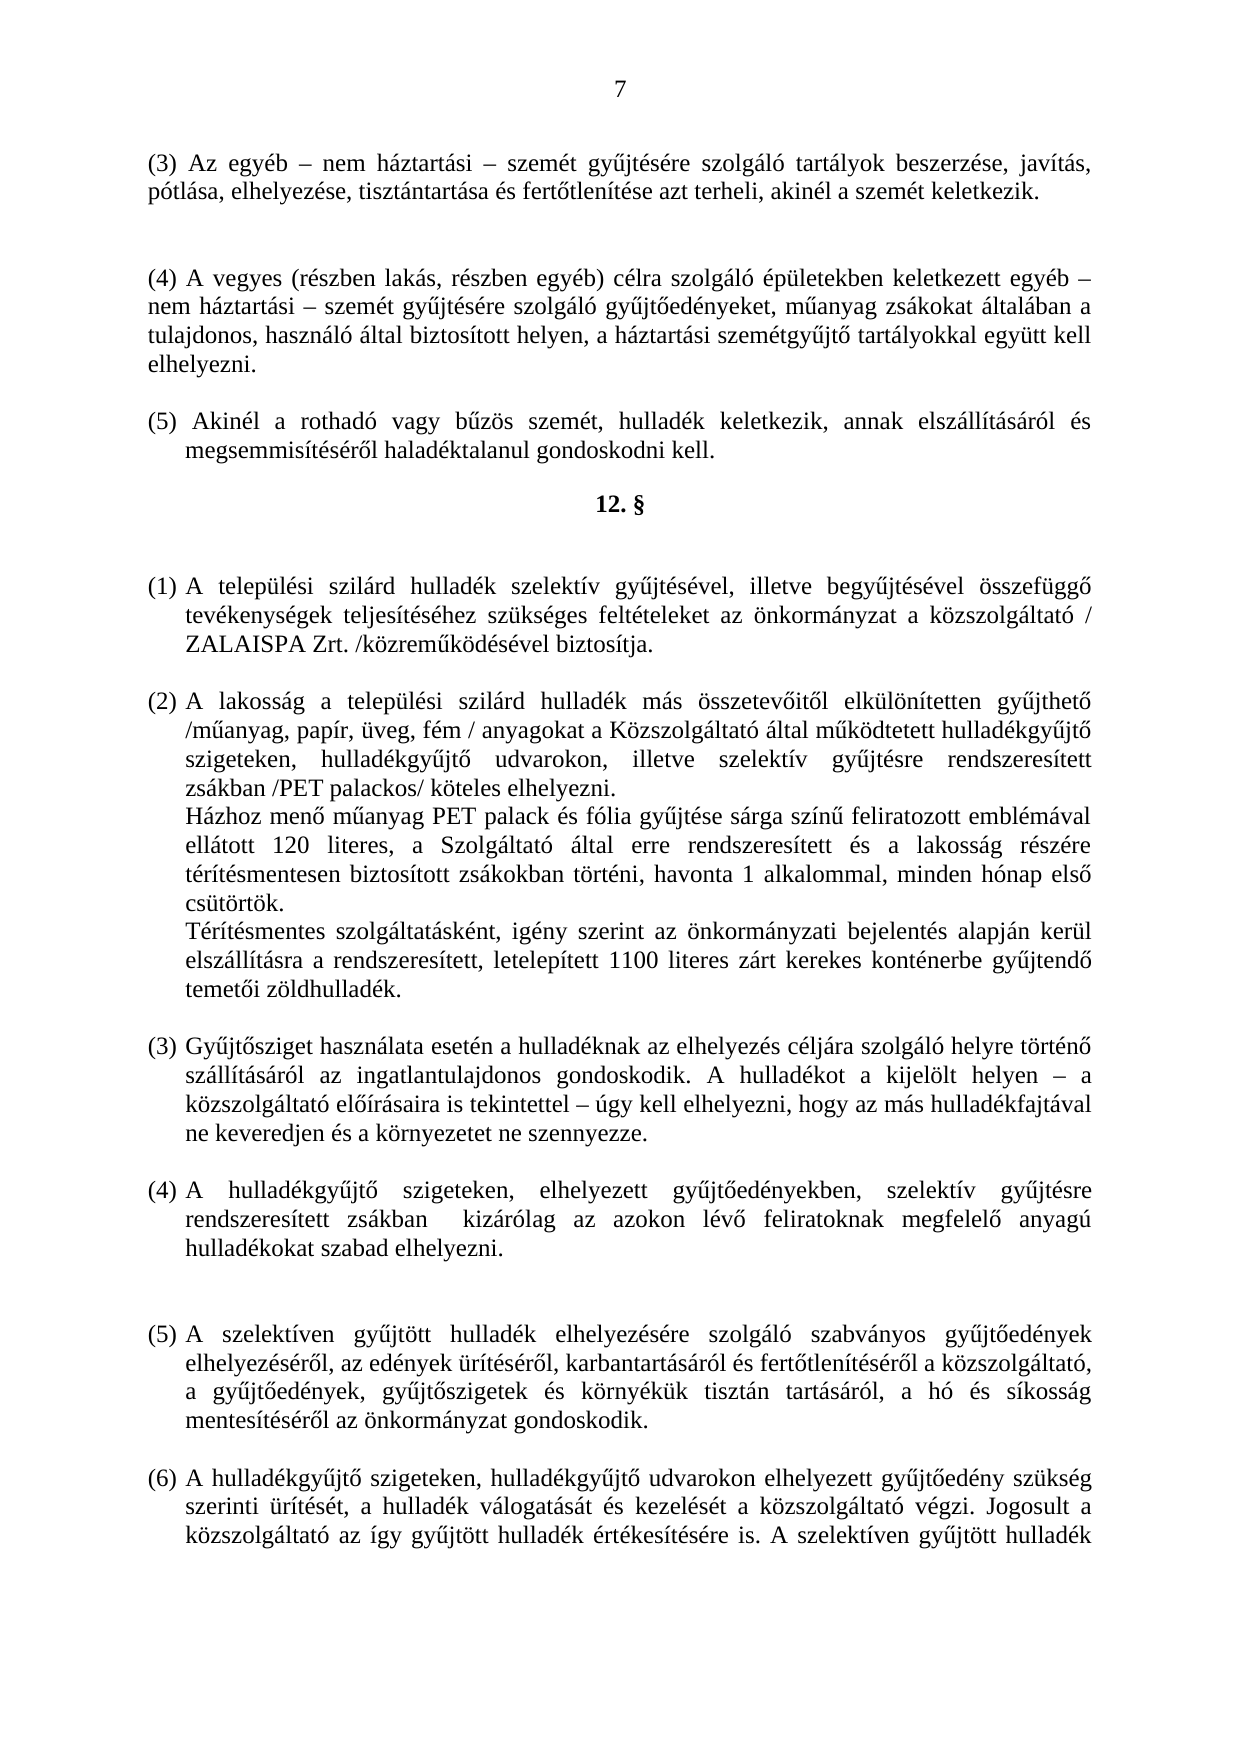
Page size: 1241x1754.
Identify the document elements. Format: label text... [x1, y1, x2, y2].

text (4) A vegyes (részben lakás, részben egyéb) célra szolgáló épületekben keletkezett egyéb – nem háztartási – szemét gyűjtésére szolgáló gyűjtőedényeket, műanyag zsákokat általában a tulajdonos, használó által biztosított helyen, a háztartási szemétgyűjtő tartályokkal együtt kell elhelyezni. [148, 263, 1092, 378]
text 12. § [148, 489, 1092, 518]
list A lakosság a települési szilárd hulladék más összetevőitől elkülönítetten gyűjthető /műanyag, papír, üveg, fém / anyagokat a Közszolgáltató által működtetett hulladékgyűjtő szigeteken, hulladékgyűjtő udvarokon, illetve szelektív gyűjtésre rendszeresített zsákban /PET palackos/ köteles elhelyezni. [148, 686, 1092, 801]
list A szelektíven gyűjtött hulladék elhelyezésére szolgáló szabványos gyűjtőedények elhelyezéséről, az edények ürítéséről, karbantartásáról és fertőtlenítéséről a közszolgáltató, a gyűjtőedények, gyűjtőszigetek és környékük tisztán tartásáról, a hó és síkosság mentesítéséről az önkormányzat gondoskodik. [148, 1319, 1092, 1434]
text (5) Akinél a rothadó vagy bűzös szemét, hulladék keletkezik, annak elszállításáról és megsemmisítéséről haladéktalanul gondoskodni kell. [148, 406, 1092, 464]
text Térítésmentes szolgáltatásként, igény szerint az önkormányzati bejelentés alapján kerül elszállításra a rendszeresített, letelepített 1100 literes zárt kerekes konténerbe gyűjtendő temetői zöldhulladék. [185, 916, 1092, 1003]
list A települési szilárd hulladék szelektív gyűjtésével, illetve begyűjtésével összefüggő tevékenységek teljesítéséhez szükséges feltételeket az önkormányzat a közszolgáltató / ZALAISPA Zrt. /közreműködésével biztosítja. [148, 571, 1092, 658]
text Házhoz menő műanyag PET palack és fólia gyűjtése sárga színű feliratozott emblémával ellátott 120 literes, a Szolgáltató által erre rendszeresített és a lakosság részére térítésmentesen biztosított zsákokban történi, havonta 1 alkalommal, minden hónap első csütörtök. [185, 801, 1092, 916]
list A hulladékgyűjtő szigeteken, elhelyezett gyűjtőedényekben, szelektív gyűjtésre rendszeresített zsákban kizárólag az azokon lévő feliratoknak megfelelő anyagú hulladékokat szabad elhelyezni. [148, 1175, 1092, 1261]
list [148, 1463, 1092, 1549]
list Gyűjtősziget használata esetén a hulladéknak az elhelyezés céljára szolgáló helyre történő szállításáról az ingatlantulajdonos gondoskodik. A hulladékot a kijelölt helyen – a közszolgáltató előírásaira is tekintettel – úgy kell elhelyezni, hogy az más hulladékfajtával ne keveredjen és a környezetet ne szennyezze. [148, 1031, 1092, 1146]
text (3) Az egyéb – nem háztartási – szemét gyűjtésére szolgáló tartályok beszerzése, javítás, pótlása, elhelyezése, tisztántartása és fertőtlenítése azt terheli, akinél a szemét keletkezik. [148, 148, 1092, 205]
